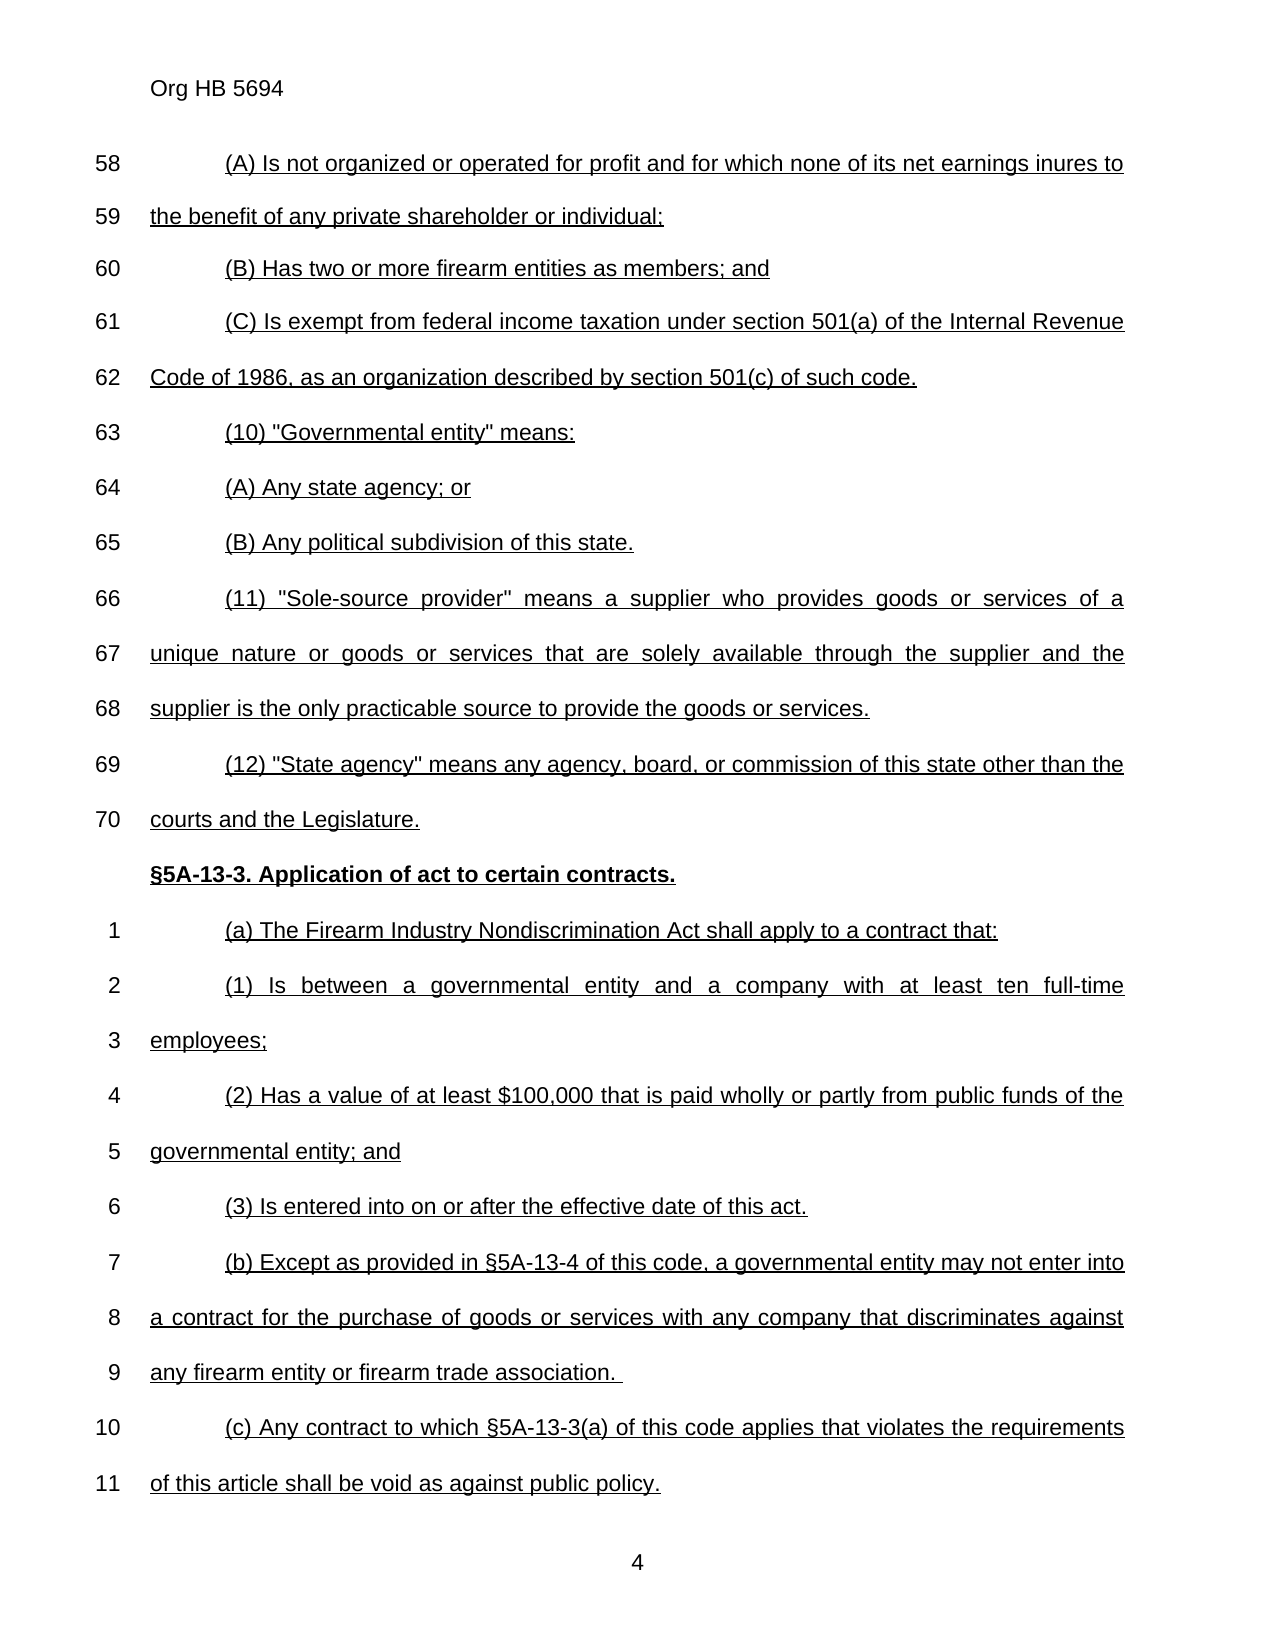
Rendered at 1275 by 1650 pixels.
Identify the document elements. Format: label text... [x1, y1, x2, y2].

text (B) Has two or more firearm entities as members; and [150, 255, 1125, 282]
text (C) Is exempt from federal income taxation under section 501(a) of the Internal Revenue Code of 1986, as an organization described by section 501(c) of such code. [150, 308, 1125, 390]
text (a) The Firearm Industry Nondiscrimination Act shall apply to a contract that: [150, 917, 1125, 943]
text (A) Is not organized or operated for profit and for which none of its net earnings inures to the benefit of any private shareholder or individual; [150, 150, 1125, 229]
text (11) "Sole-source provider" means a supplier who provides goods or services of a unique nature or goods or services that are solely available through the supplier and the supplier is the only practicable source to provide the goods or services. [150, 664, 1125, 722]
text (3) Is entered into on or after the effective date of this act. [150, 1193, 1125, 1219]
text (c) Any contract to which §5A-13-3(a) of this code applies that violates the requirements of this article shall be void as against public policy. [150, 1414, 1125, 1496]
text (1) Is between a governmental entity and a company with at least ten full-time employees; [150, 972, 1125, 1053]
text (12) "State agency" means any agency, board, or commission of this state other than the courts and the Legislature. [150, 751, 1125, 832]
text (B) Any political subdivision of this state. [150, 529, 1125, 556]
subtitle §5A-13-3. Application of act to certain contracts. [150, 861, 1125, 888]
text (b) Except as provided in §5A-13-4 of this code, a governmental entity may not enter into a contract for the purchase of goods or services with any company that discriminates against any firearm entity or firearm trade association. [150, 1248, 1125, 1385]
text (11) "Sole-source provider" means a supplier who provides goods or services of a unique nature or goods or services that are solely available through the supplier and the supplier is the only practicable source to provide the goods or services. [150, 585, 1125, 663]
text (2) Has a value of at least $100,000 that is paid wholly or partly from public funds of the governmental entity; and [150, 1082, 1125, 1164]
text (A) Any state agency; or [150, 474, 1125, 500]
text (10) "Governmental entity" means: [150, 419, 1125, 445]
